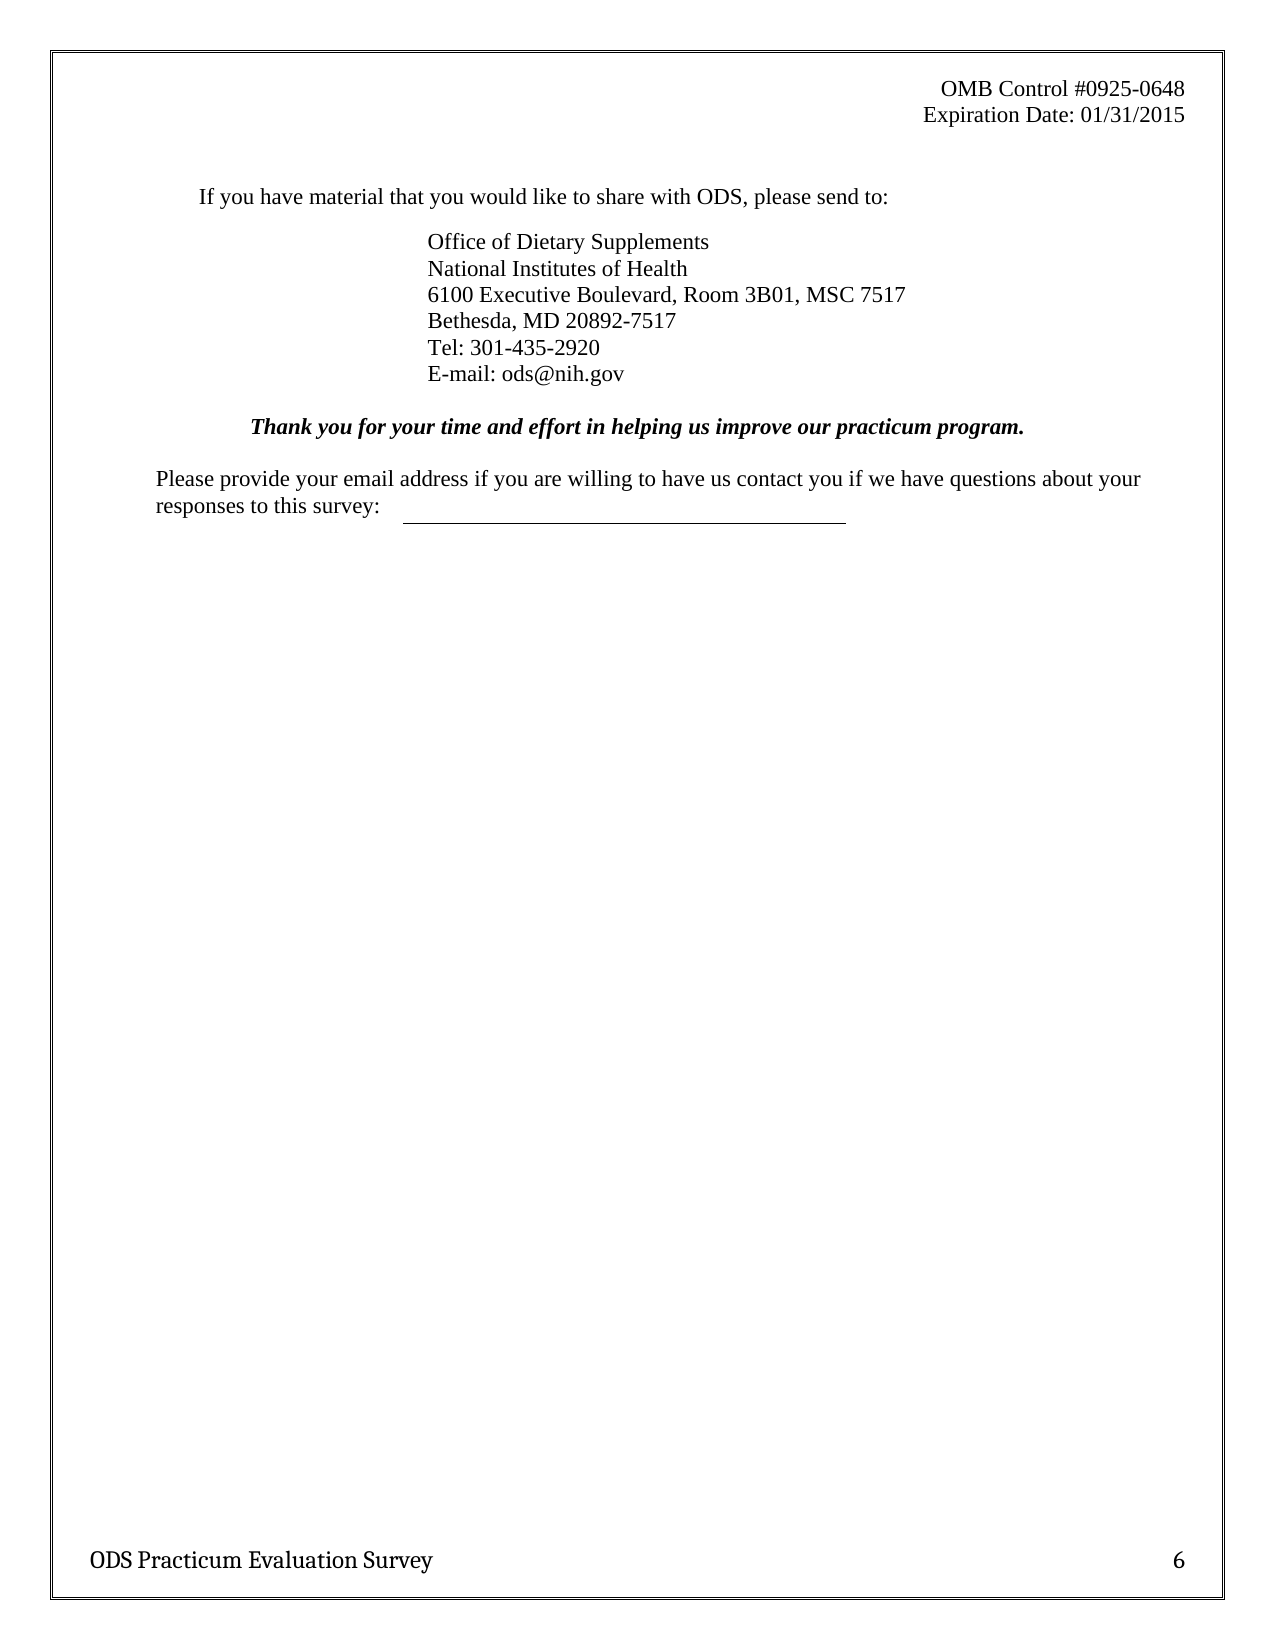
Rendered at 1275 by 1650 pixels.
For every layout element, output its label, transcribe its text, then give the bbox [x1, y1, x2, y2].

text Thank you for your time and effort in helping us improve our practicum program. [90, 413, 1185, 439]
text Office of Dietary Supplements [427, 228, 1185, 255]
text E-mail: ods@nih.gov [427, 360, 1185, 386]
text Please provide your email address if you are willing to have us contact you if we have questions about your responses to this survey: [156, 466, 1185, 519]
text Bethesda, MD 20892-7517 [427, 307, 1185, 334]
text If you have material that you would like to share with ODS, please send to: [193, 183, 1185, 209]
text National Institutes of Health [427, 255, 1185, 281]
text Tel: 301-435-2920 [427, 334, 1185, 360]
text 6100 Executive Boulevard, Room 3B01, MSC 7517 [427, 281, 1185, 307]
